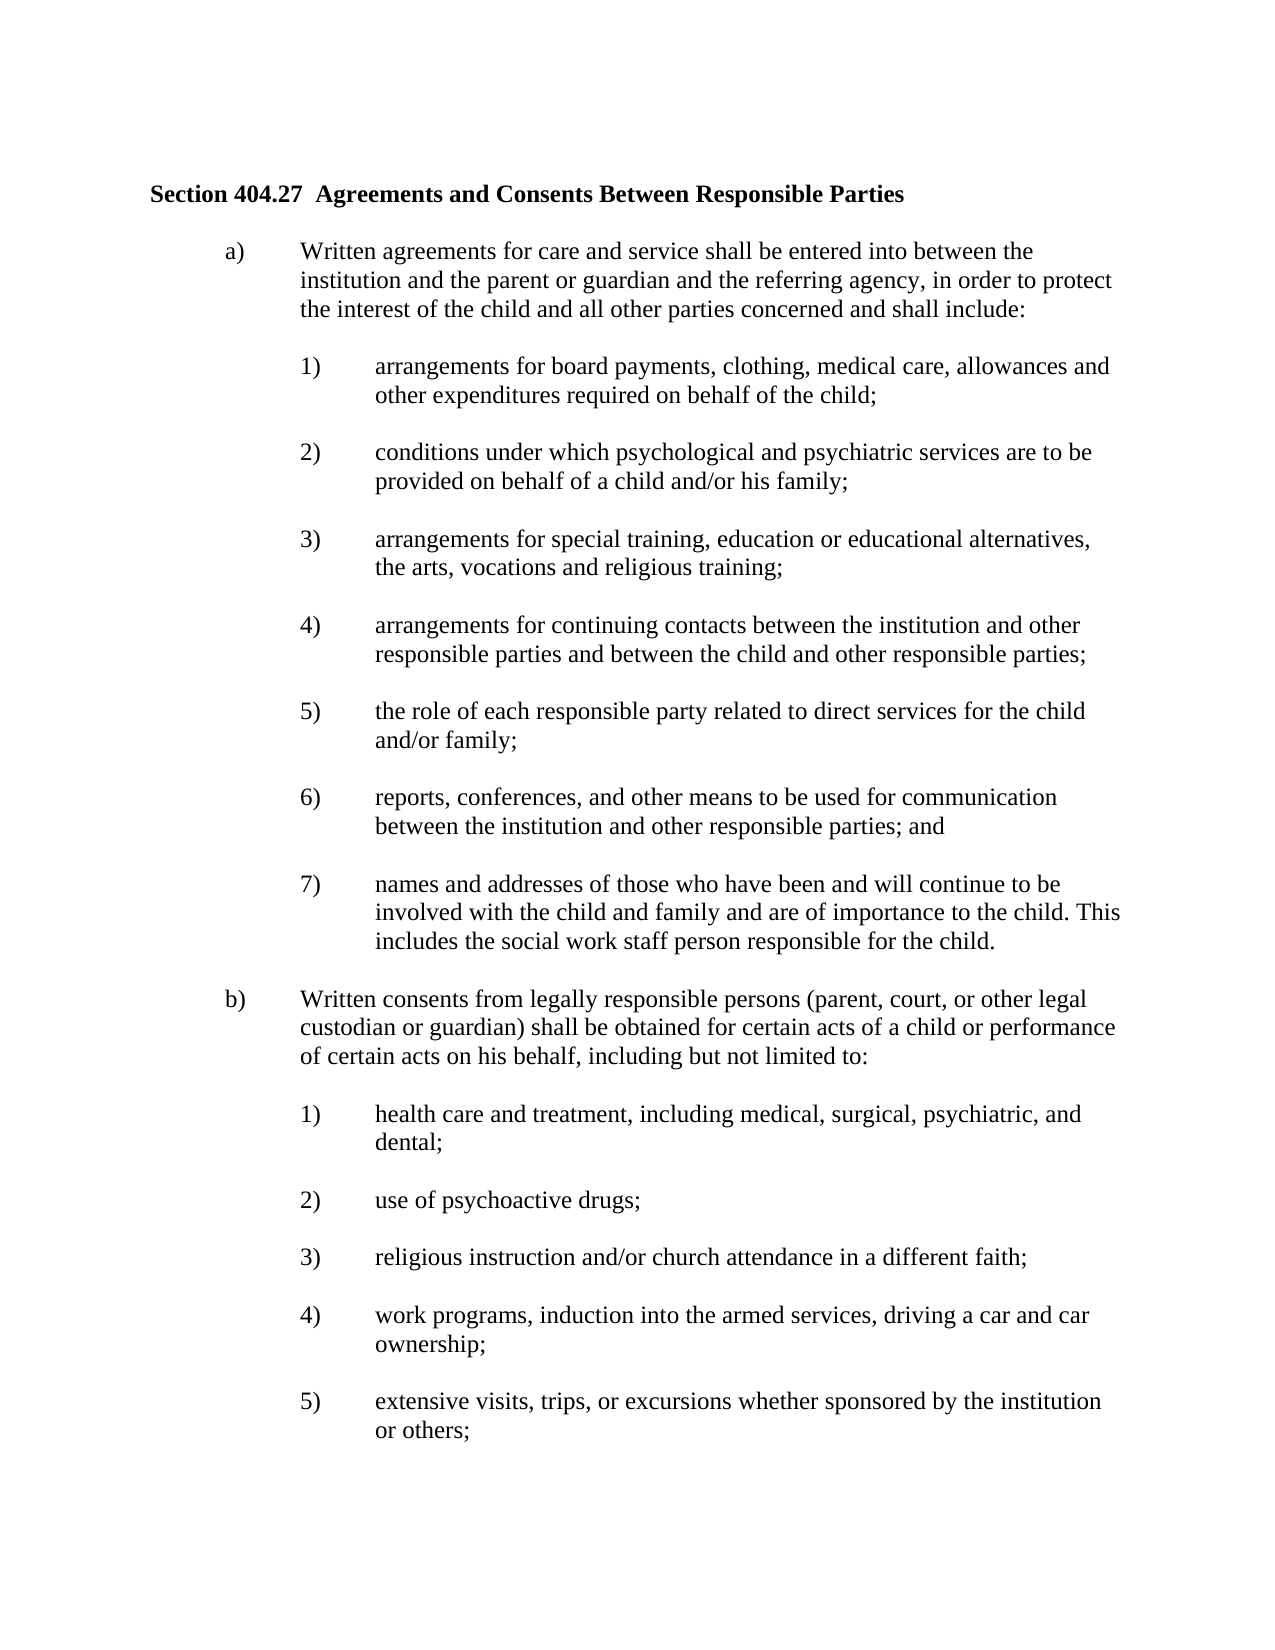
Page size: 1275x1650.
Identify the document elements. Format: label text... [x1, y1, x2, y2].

text 4) work programs, induction into the armed services, driving a car and car ownership; [300, 1300, 1125, 1357]
text b) Written consents from legally responsible persons (parent, court, or other legal custodian or guardian) shall be obtained for certain acts of a child or performance of certain acts on his behalf, including but not limited to: [225, 984, 1125, 1070]
text 1) arrangements for board payments, clothing, medical care, allowances and other expenditures required on behalf of the child; [300, 351, 1125, 409]
text 5) extensive visits, trips, or excursions whether sponsored by the institution or others; [300, 1386, 1125, 1444]
text 3) arrangements for special training, education or educational alternatives, the arts, vocations and religious training; [300, 524, 1125, 581]
text 5) the role of each responsible party related to direct services for the child and/or family; [300, 696, 1125, 754]
text 7) names and addresses of those who have been and will continue to be involved with the child and family and are of importance to the child. This includes the social work staff person responsible for the child. [300, 869, 1125, 955]
text 4) arrangements for continuing contacts between the institution and other responsible parties and between the child and other responsible parties; [300, 610, 1125, 667]
text 2) conditions under which psychological and psychiatric services are to be provided on behalf of a child and/or his family; [300, 437, 1125, 495]
text 3) religious instruction and/or church attendance in a different faith; [300, 1242, 1125, 1271]
text 6) reports, conferences, and other means to be used for communication between the institution and other responsible parties; and [300, 782, 1125, 840]
text a) Written agreements for care and service shall be entered into between the institution and the parent or guardian and the referring agency, in order to protect the interest of the child and all other parties concerned and shall include: [225, 236, 1125, 322]
text 2) use of psychoactive drugs; [300, 1185, 1125, 1214]
text 1) health care and treatment, including medical, surgical, psychiatric, and dental; [300, 1099, 1125, 1156]
text Section 404.27 Agreements and Consents Between Responsible Parties [150, 179, 1125, 207]
